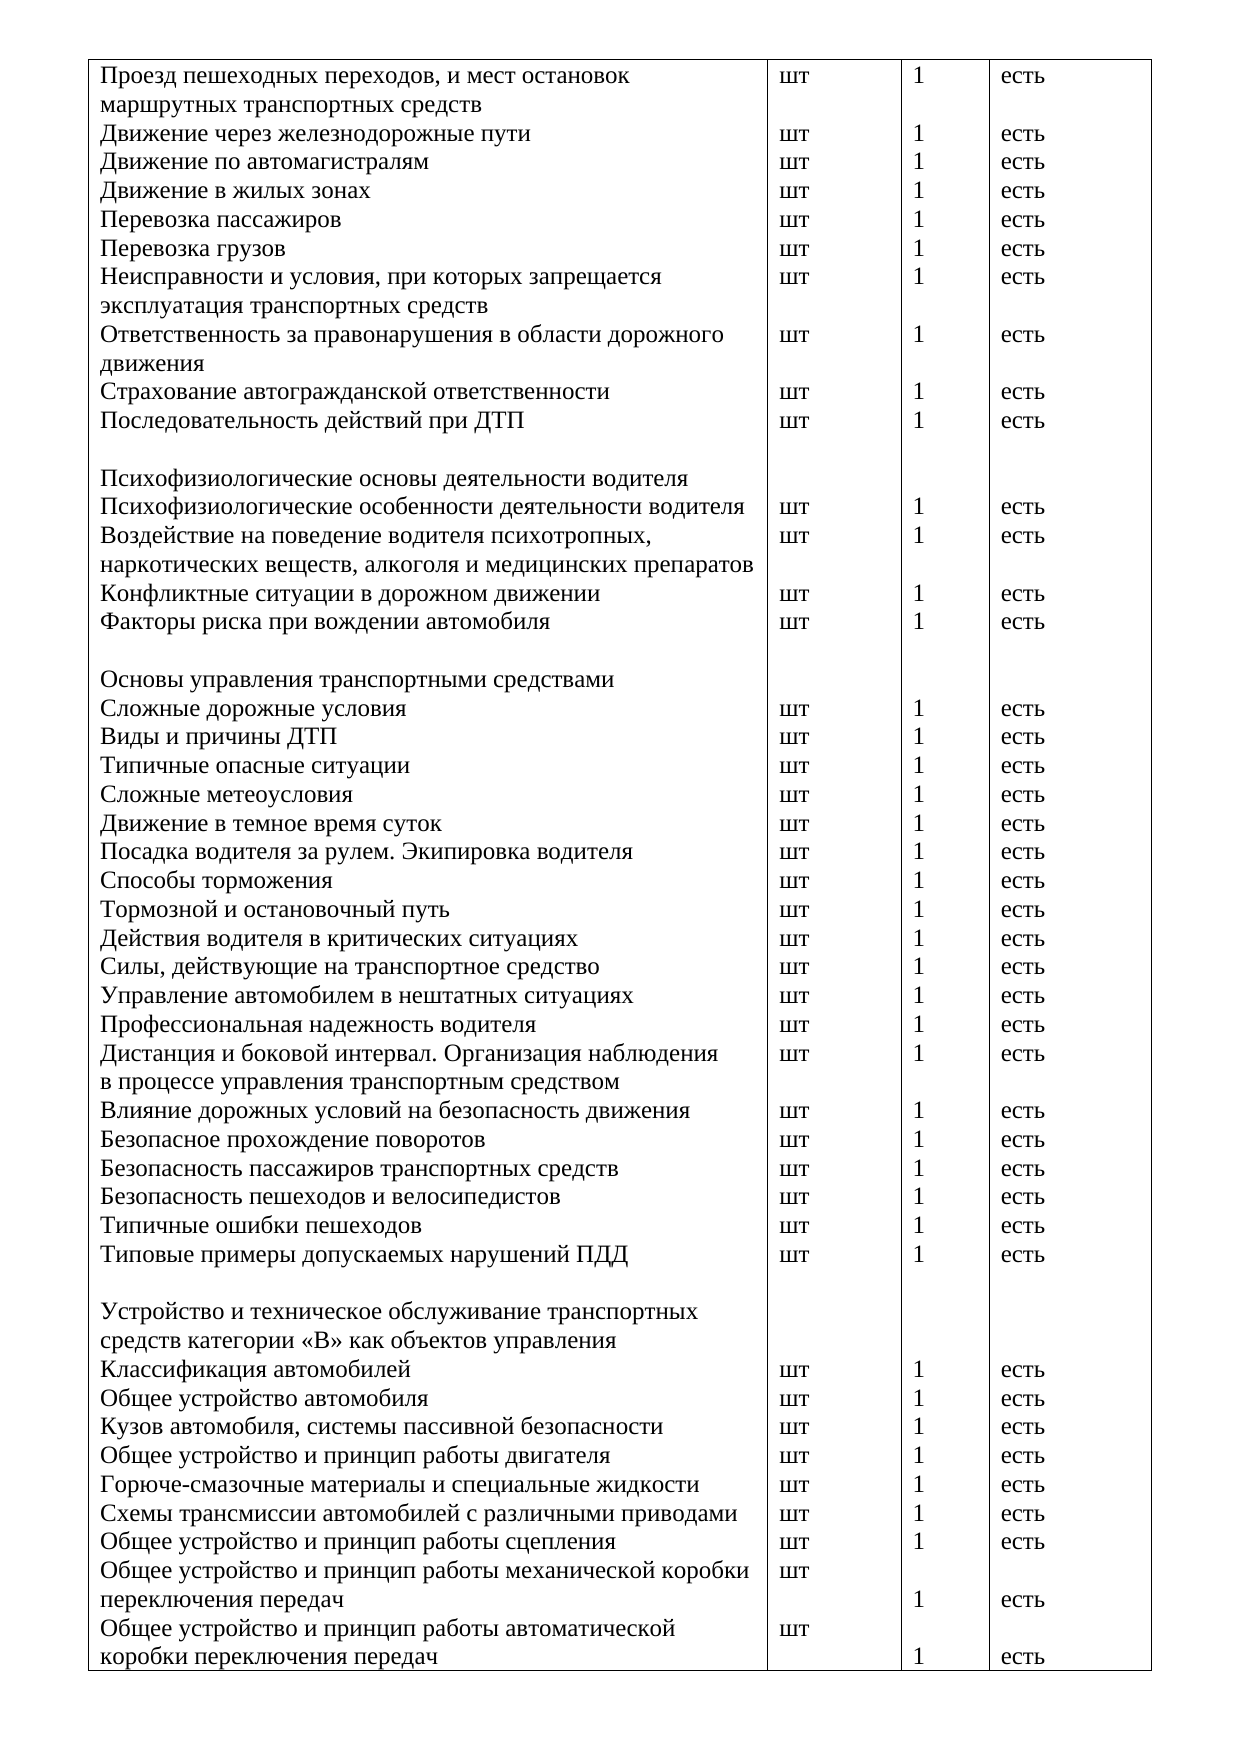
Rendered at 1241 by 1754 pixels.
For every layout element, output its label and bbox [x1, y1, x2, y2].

table_cell [768, 60, 901, 1670]
table_cell [902, 60, 989, 1670]
table_cell [89, 60, 767, 1670]
table_cell [990, 60, 1151, 1670]
